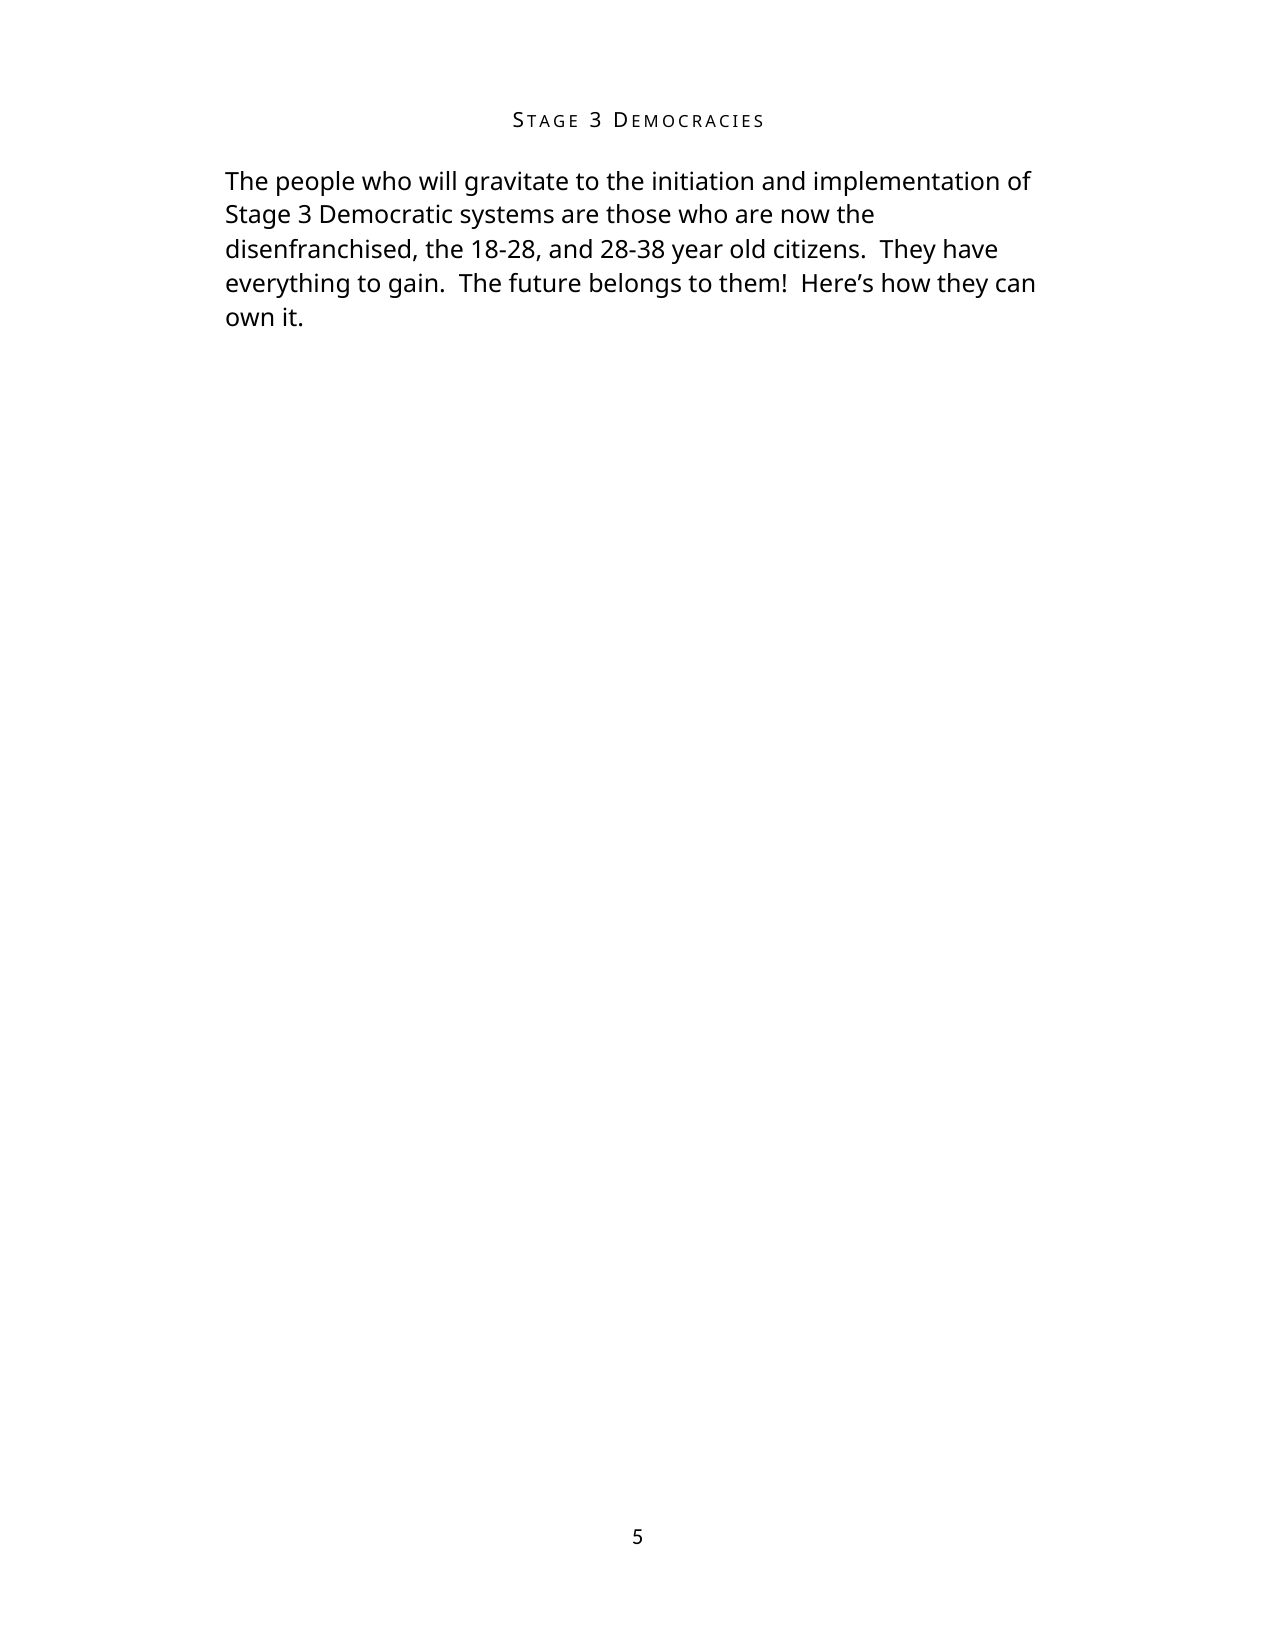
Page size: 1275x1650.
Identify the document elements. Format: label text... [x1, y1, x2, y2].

text The people who will gravitate to the initiation and implementation of Stage 3 Democratic systems are those who are now the disenfranchised, the 18-28, and 28-38 year old citizens. They have everything to gain. The future belongs to them! Here’s how they can own it. [225, 163, 1050, 333]
